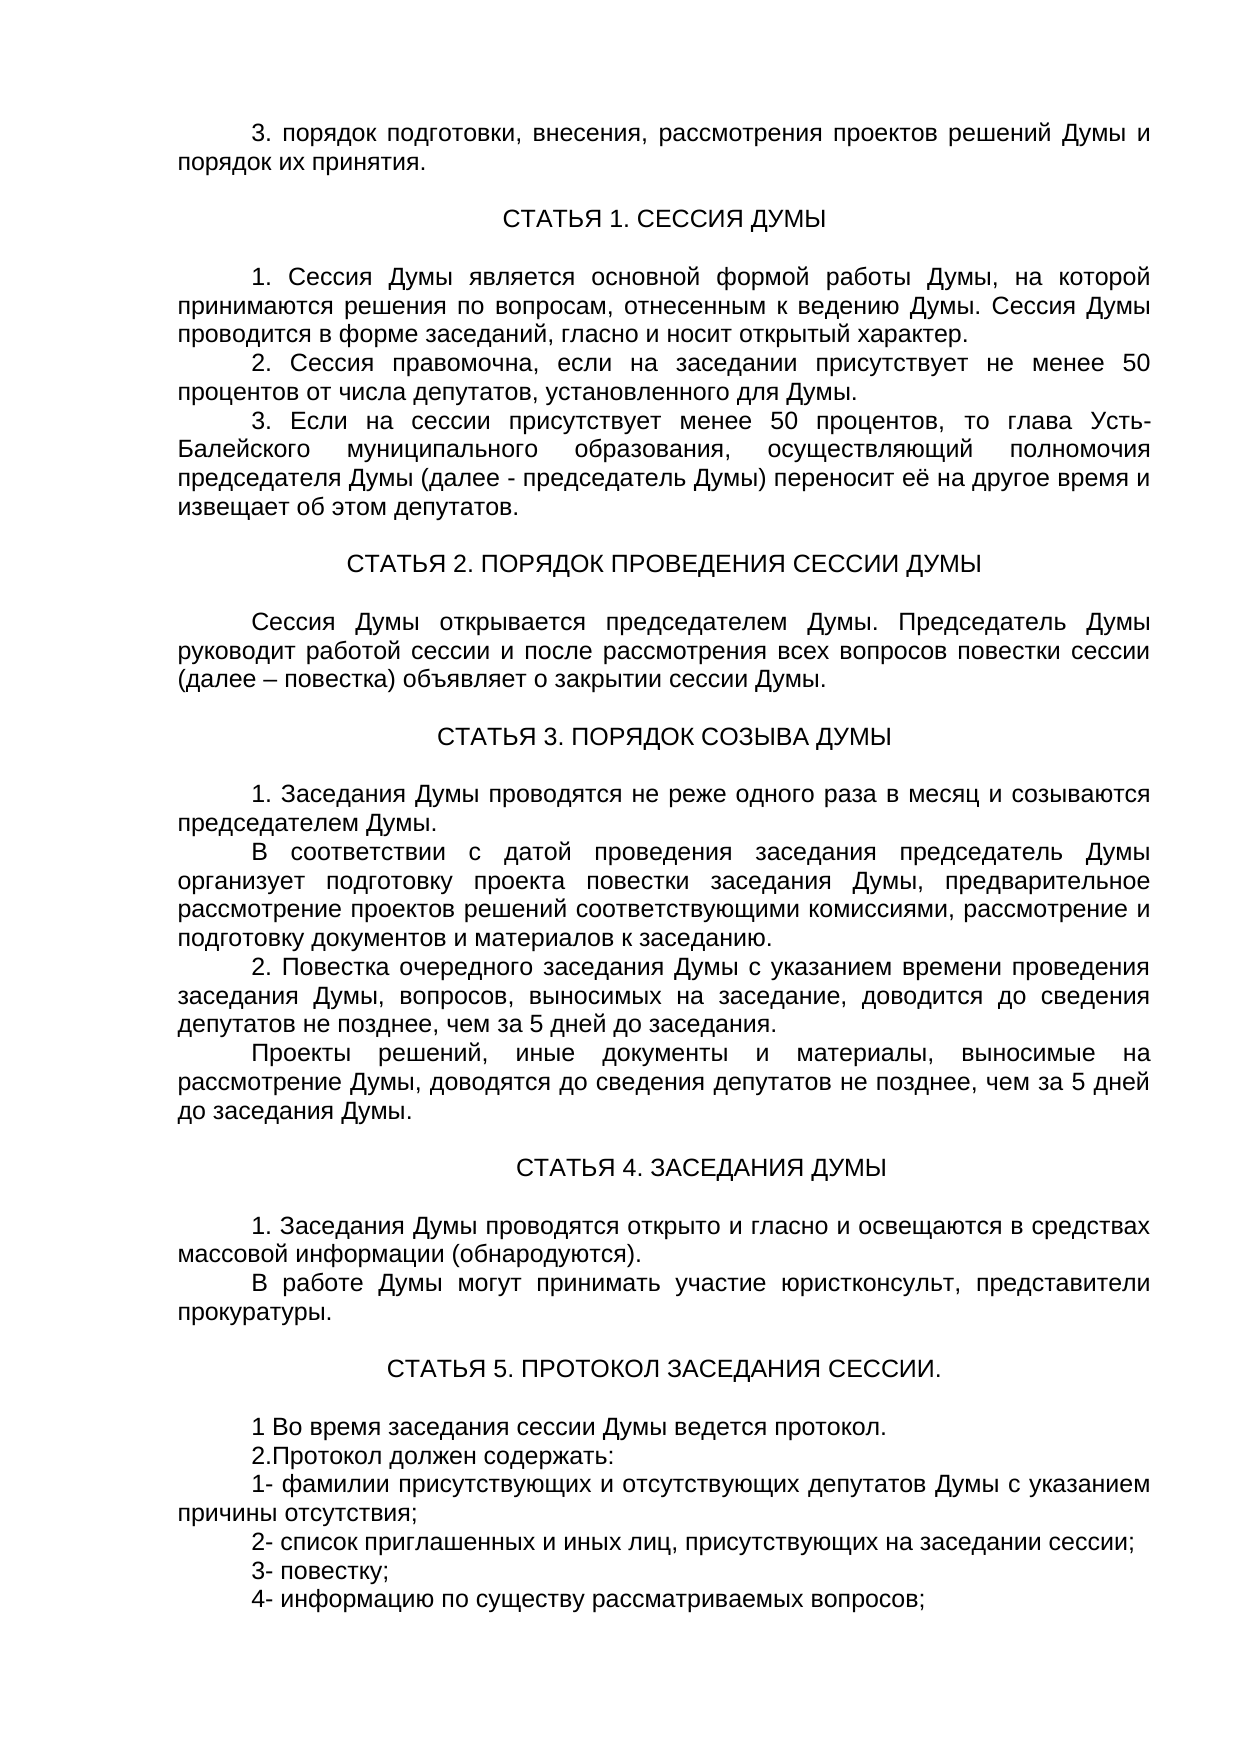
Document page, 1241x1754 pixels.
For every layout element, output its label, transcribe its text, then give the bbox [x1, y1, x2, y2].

text Проекты решений, иные документы и материалы, выносимые на рассмотрение Думы, доводятся до сведения депутатов не позднее, чем за 5 дней до заседания Думы. [177, 1038, 1152, 1124]
text 4- информацию по существу рассматриваемых вопросов; [177, 1584, 1152, 1613]
text 2- список приглашенных и иных лиц, присутствующих на заседании сессии; [177, 1527, 1152, 1556]
text СТАТЬЯ 1. СЕССИЯ ДУМЫ [177, 204, 1152, 233]
text СТАТЬЯ 4. ЗАСЕДАНИЯ ДУМЫ [177, 1153, 1152, 1182]
text 1. Заседания Думы проводятся не реже одного раза в месяц и созываются председателем Думы. [177, 779, 1152, 837]
text СТАТЬЯ 5. ПРОТОКОЛ ЗАСЕДАНИЯ СЕССИИ. [177, 1354, 1152, 1383]
text 2. Повестка очередного заседания Думы с указанием времени проведения заседания Думы, вопросов, выносимых на заседание, доводится до сведения депутатов не позднее, чем за 5 дней до заседания. [177, 952, 1152, 1038]
text СТАТЬЯ 3. ПОРЯДОК СОЗЫВА ДУМЫ [177, 722, 1152, 751]
text СТАТЬЯ 2. ПОРЯДОК ПРОВЕДЕНИЯ СЕССИИ ДУМЫ [177, 549, 1152, 578]
text 3. Если на сессии присутствует менее 50 процентов, то глава Усть-Балейского муниципального образования, осуществляющий полномочия председателя Думы (далее - председатель Думы) переносит её на другое время и извещает об этом депутатов. [177, 406, 1152, 521]
text Сессия Думы открывается председателем Думы. Председатель Думы руководит работой сессии и после рассмотрения всех вопросов повестки сессии (далее – повестка) объявляет о закрытии сессии Думы. [177, 607, 1152, 693]
text 3. порядок подготовки, внесения, рассмотрения проектов решений Думы и порядок их принятия. [177, 118, 1152, 176]
text 1. Сессия Думы является основной формой работы Думы, на которой принимаются решения по вопросам, отнесенным к ведению Думы. Сессия Думы проводится в форме заседаний, гласно и носит открытый характер. [177, 262, 1152, 348]
text 1- фамилии присутствующих и отсутствующих депутатов Думы с указанием причины отсутствия; [177, 1469, 1152, 1527]
text В соответствии с датой проведения заседания председатель Думы организует подготовку проекта повестки заседания Думы, предварительное рассмотрение проектов решений соответствующими комиссиями, рассмотрение и подготовку документов и материалов к заседанию. [177, 837, 1152, 952]
text В работе Думы могут принимать участие юристконсульт, представители прокуратуры. [177, 1268, 1152, 1326]
text 2.Протокол должен содержать: [177, 1441, 1152, 1469]
text 3- повестку; [177, 1556, 1152, 1584]
text 1. Заседания Думы проводятся открыто и гласно и освещаются в средствах массовой информации (обнародуются). [177, 1211, 1152, 1268]
text 1 Во время заседания сессии Думы ведется протокол. [177, 1412, 1152, 1441]
text 2. Сессия правомочна, если на заседании присутствует не менее 50 процентов от числа депутатов, установленного для Думы. [177, 348, 1152, 406]
